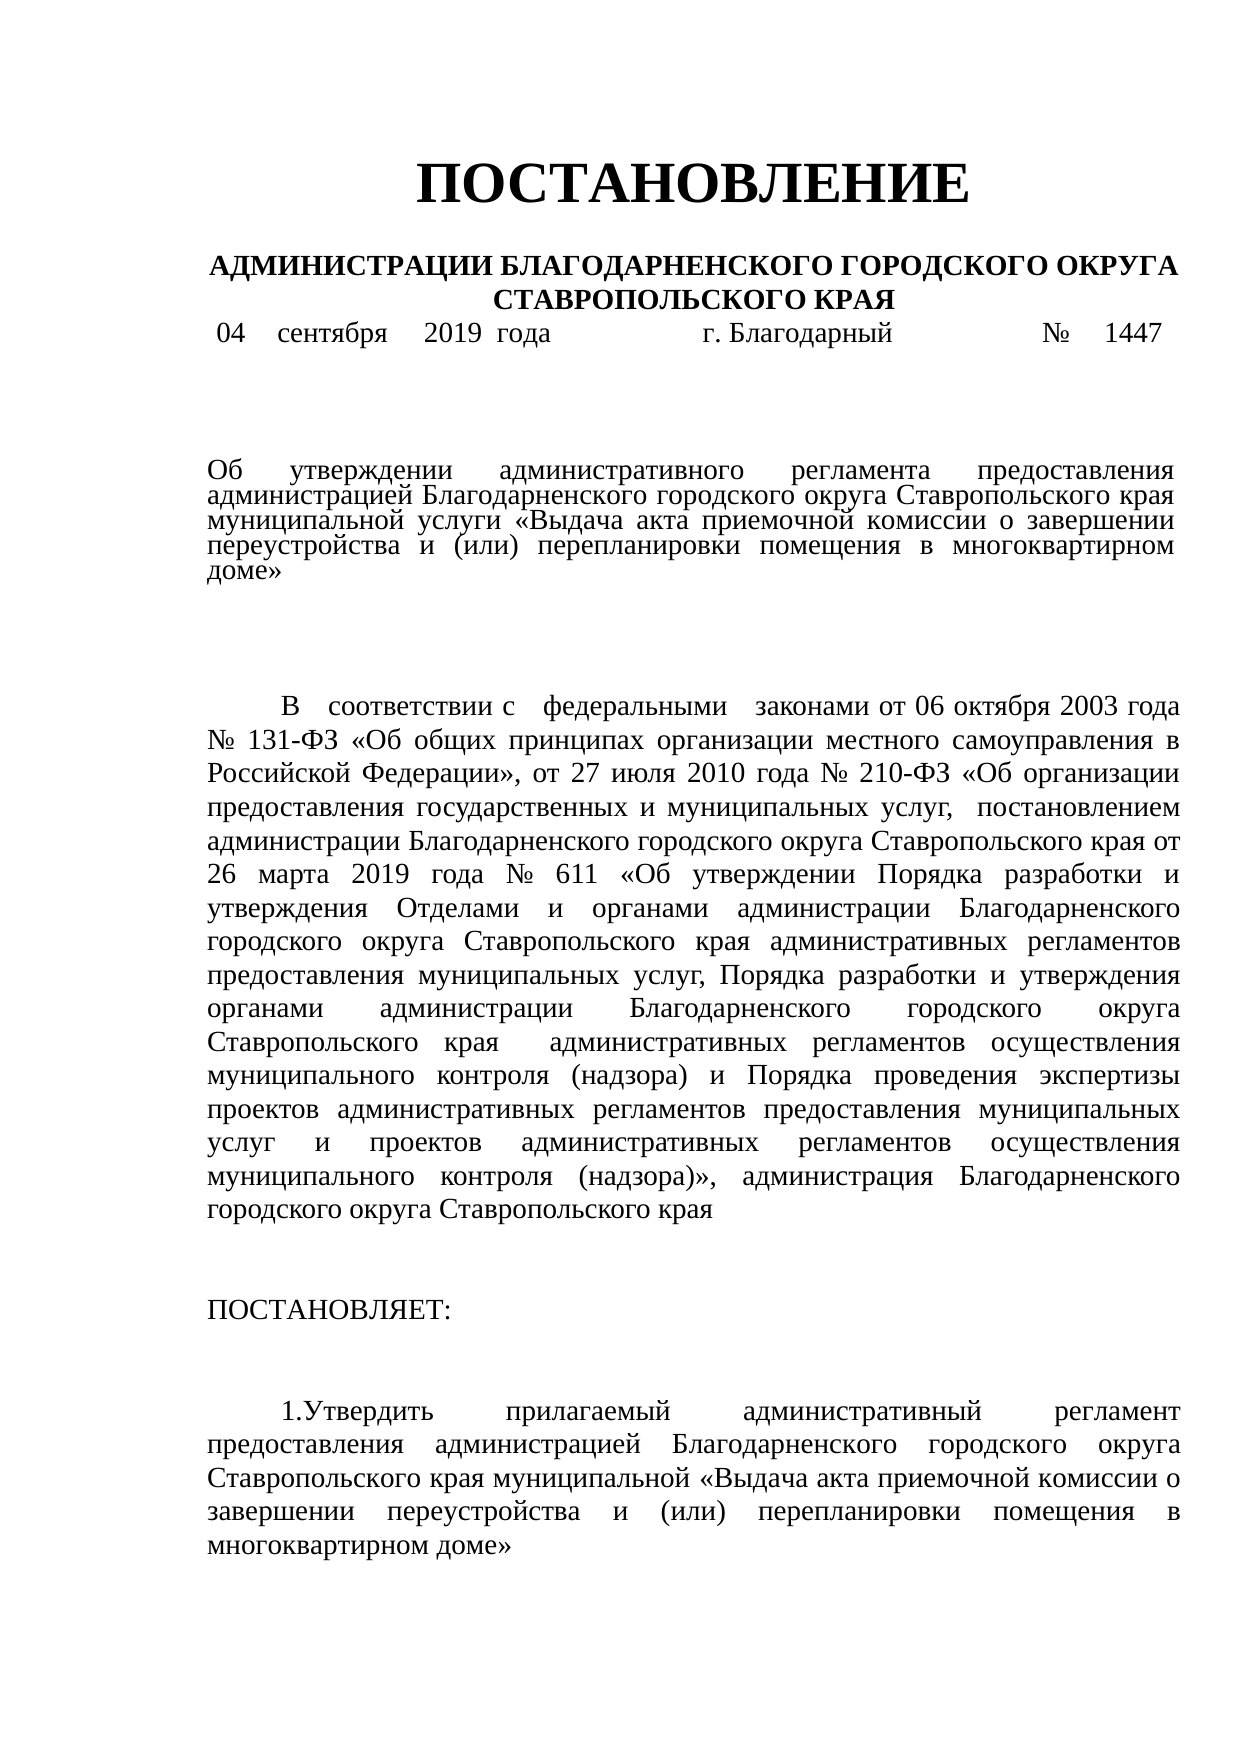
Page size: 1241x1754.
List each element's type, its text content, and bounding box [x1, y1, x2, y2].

text ПОСТАНОВЛЯЕТ: [207, 1292, 1181, 1326]
text В соответствии с федеральными законами от 06 октября 2003 года № 131-ФЗ «Об общих принципах организации местного самоуправления в Российской Федерации», от 27 июля 2010 года № 210-ФЗ «Об организации предоставления государственных и муниципальных услуг, постановлением администрации Благодарненского городского округа Ставропольского края от 26 марта 2019 года № 611 «Об утверждении Порядка разработки и утверждения Отделами и органами администрации Благодарненского городского округа Ставропольского края административных регламентов предоставления муниципальных услуг, Порядка разработки и утверждения органами администрации Благодарненского городского округа Ставропольского края административных регламентов осуществления муниципального контроля (надзора) и Порядка проведения экспертизы проектов административных регламентов предоставления муниципальных услуг и проектов административных регламентов осуществления муниципального контроля (надзора)», администрация Благодарненского городского округа Ставропольского края [207, 688, 1181, 1225]
text Об утверждении административного регламента предоставления администрацией Благодарненского городского округа Ставропольского края муниципальной услуги «Выдача акта приемочной комиссии о завершении переустройства и (или) перепланировки помещения в многоквартирном доме» [207, 459, 1175, 584]
text 1.Утвердить прилагаемый административный регламент предоставления администрацией Благодарненского городского округа Ставропольского края муниципальной «Выдача акта приемочной комиссии о завершении переустройства и (или) перепланировки помещения в многоквартирном доме» [207, 1393, 1181, 1561]
text ПОСТАНОВЛЕНИЕ [207, 148, 1181, 215]
table_header 1447 [1093, 315, 1192, 349]
text АДМИНИСТРАЦИИ БЛАГОДАРНЕНСКОГО ГОРОДСКОГО ОКРУГА СТАВРОПОЛЬСКОГО КРАЯ [207, 248, 1181, 315]
table_header сентября [266, 315, 399, 349]
table_header 2019 года [399, 315, 576, 349]
table_header № [1019, 315, 1093, 349]
table_header 04 [196, 315, 266, 349]
table_header г. Благодарный [576, 315, 1019, 349]
